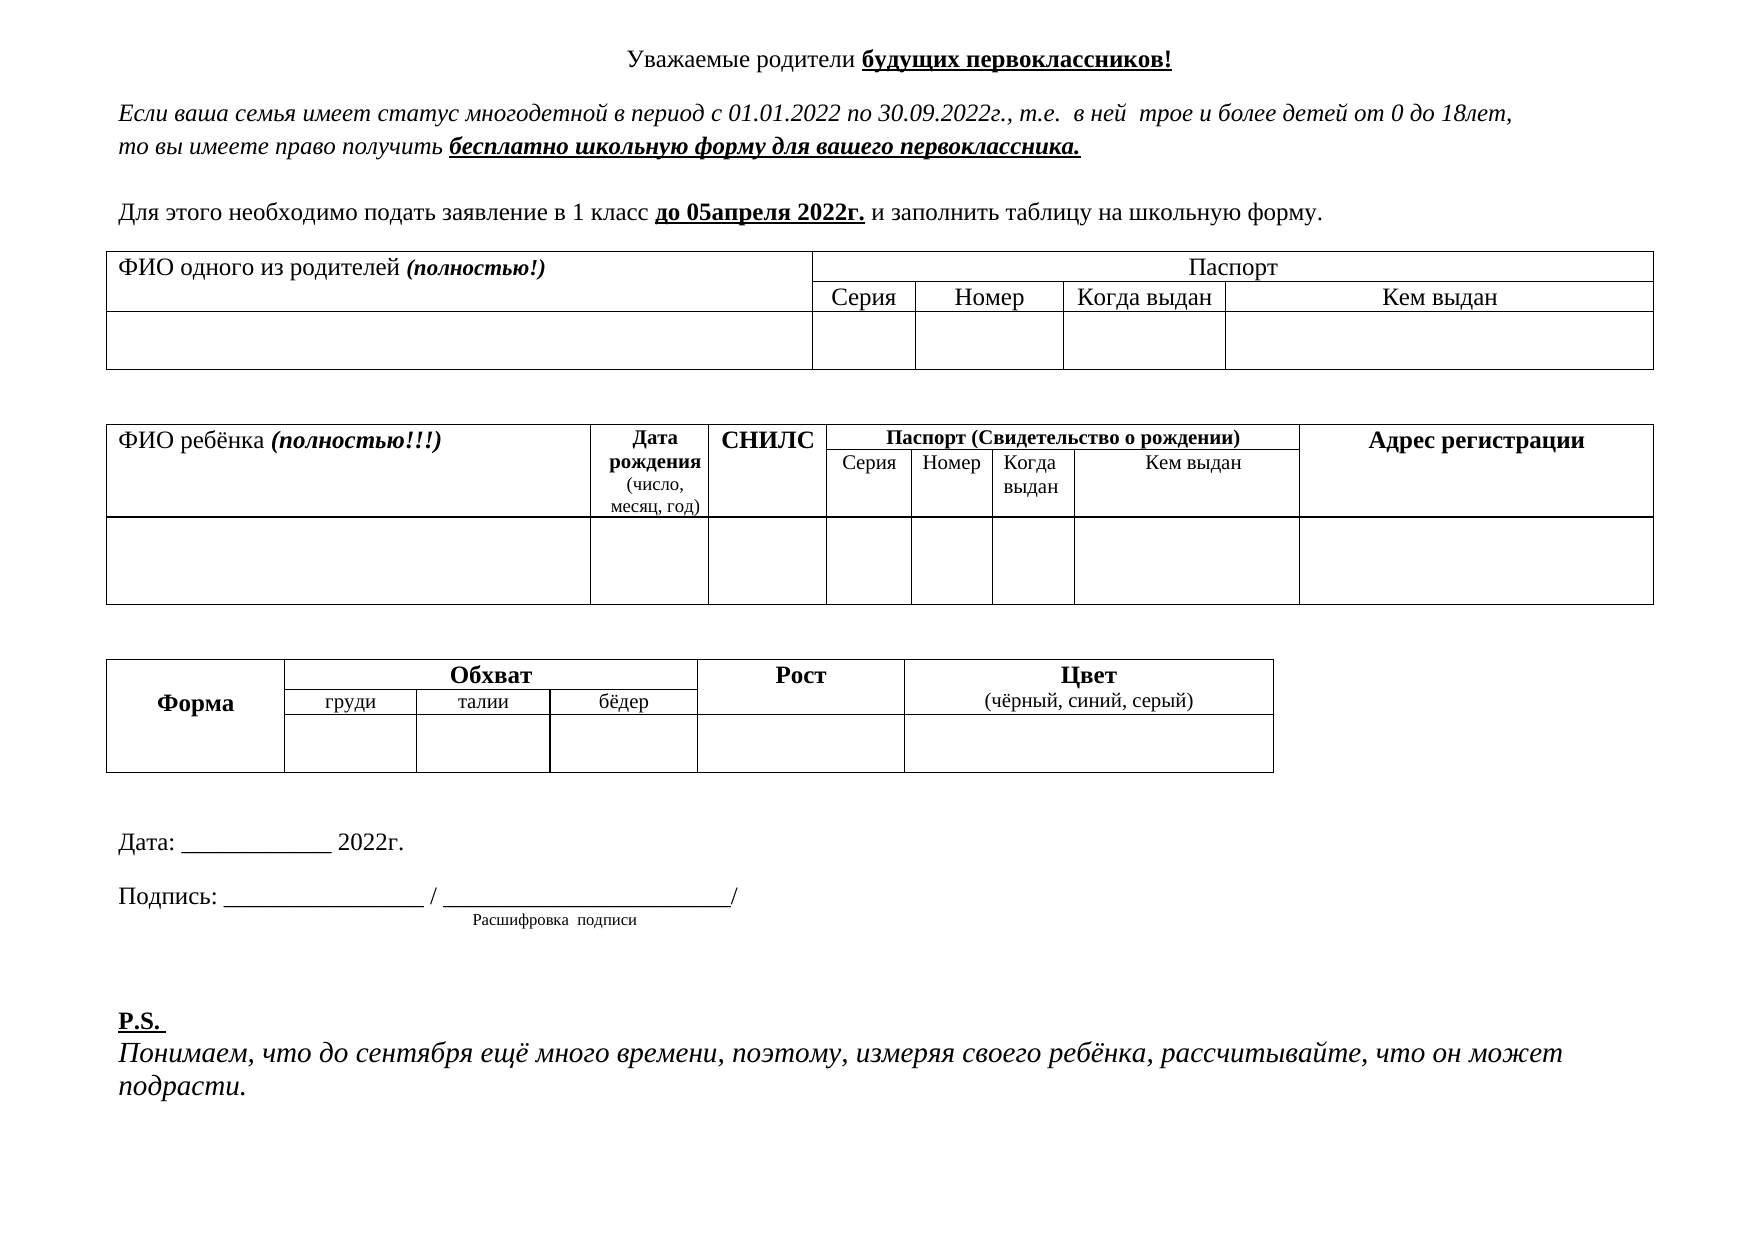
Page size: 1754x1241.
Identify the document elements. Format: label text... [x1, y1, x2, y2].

table_cell Серия [813, 282, 915, 311]
table_cell [905, 715, 1273, 772]
table_cell [993, 518, 1074, 604]
table_cell [709, 518, 826, 604]
table_cell [813, 312, 915, 369]
table_cell [285, 715, 416, 772]
table_header Дата рождения (число, месяц, год) [591, 425, 708, 516]
table_header Рост [698, 660, 904, 713]
table_cell [107, 518, 590, 604]
table_cell [1226, 312, 1653, 369]
table_cell [916, 312, 1063, 369]
table_header ФИО одного из родителей (полностью!) [107, 252, 812, 311]
text Для этого необходимо подать заявление в 1 класс до 05апреля 2022г. и заполнить таблицу на школьную форму. [118, 197, 1680, 226]
table_cell груди [285, 690, 416, 713]
table_cell [591, 518, 708, 604]
table_cell [107, 312, 812, 369]
table_cell Когда выдан [993, 450, 1074, 516]
table_cell [698, 715, 904, 772]
table_header Форма [107, 660, 284, 772]
table_cell Номер [912, 450, 992, 516]
table_header ФИО ребёнка (полностью!!!) [107, 425, 590, 516]
text Расшифровка подписи [118, 909, 1680, 929]
table_cell [1064, 312, 1225, 369]
text Если ваша семья имеет статус многодетной в период с 01.01.2022 по 30.09.2022г., т.е. в ней трое и более детей от 0 до 18лет, [118, 98, 1680, 127]
table_cell [827, 518, 911, 604]
table_cell [1300, 518, 1653, 604]
text Подпись: ________________ / _______________________/ [118, 881, 1680, 909]
table_header СНИЛС [709, 425, 826, 516]
table_cell [912, 518, 992, 604]
table_cell [1075, 518, 1299, 604]
table_cell [417, 715, 549, 772]
text Дата: ____________ 2022г. [118, 827, 1680, 856]
table_cell Кем выдан [1226, 282, 1653, 311]
table_cell Номер [916, 282, 1063, 311]
table_header Обхват [285, 660, 697, 688]
text Понимаем, что до сентября ещё много времени, поэтому, измеряя своего ребёнка, рассчитывайте, что он может подрасти. [118, 1035, 1680, 1102]
table_header Цвет (чёрный, синий, серый) [905, 660, 1273, 713]
table_cell бёдер [551, 690, 697, 713]
text P.S. [118, 1006, 1680, 1035]
table_cell [551, 715, 697, 772]
table_header Паспорт (Свидетельство о рождении) [827, 425, 1299, 449]
table_cell Серия [827, 450, 911, 516]
text Уважаемые родители будущих первоклассников! [118, 44, 1680, 73]
table_header Адрес регистрации [1300, 425, 1653, 516]
text то вы имеете право получить бесплатно школьную форму для вашего первоклассника. [118, 131, 1680, 160]
table_cell Кем выдан [1075, 450, 1299, 516]
table_cell Когда выдан [1064, 282, 1225, 311]
table_cell талии [417, 690, 549, 713]
table_header Паспорт [813, 252, 1653, 281]
